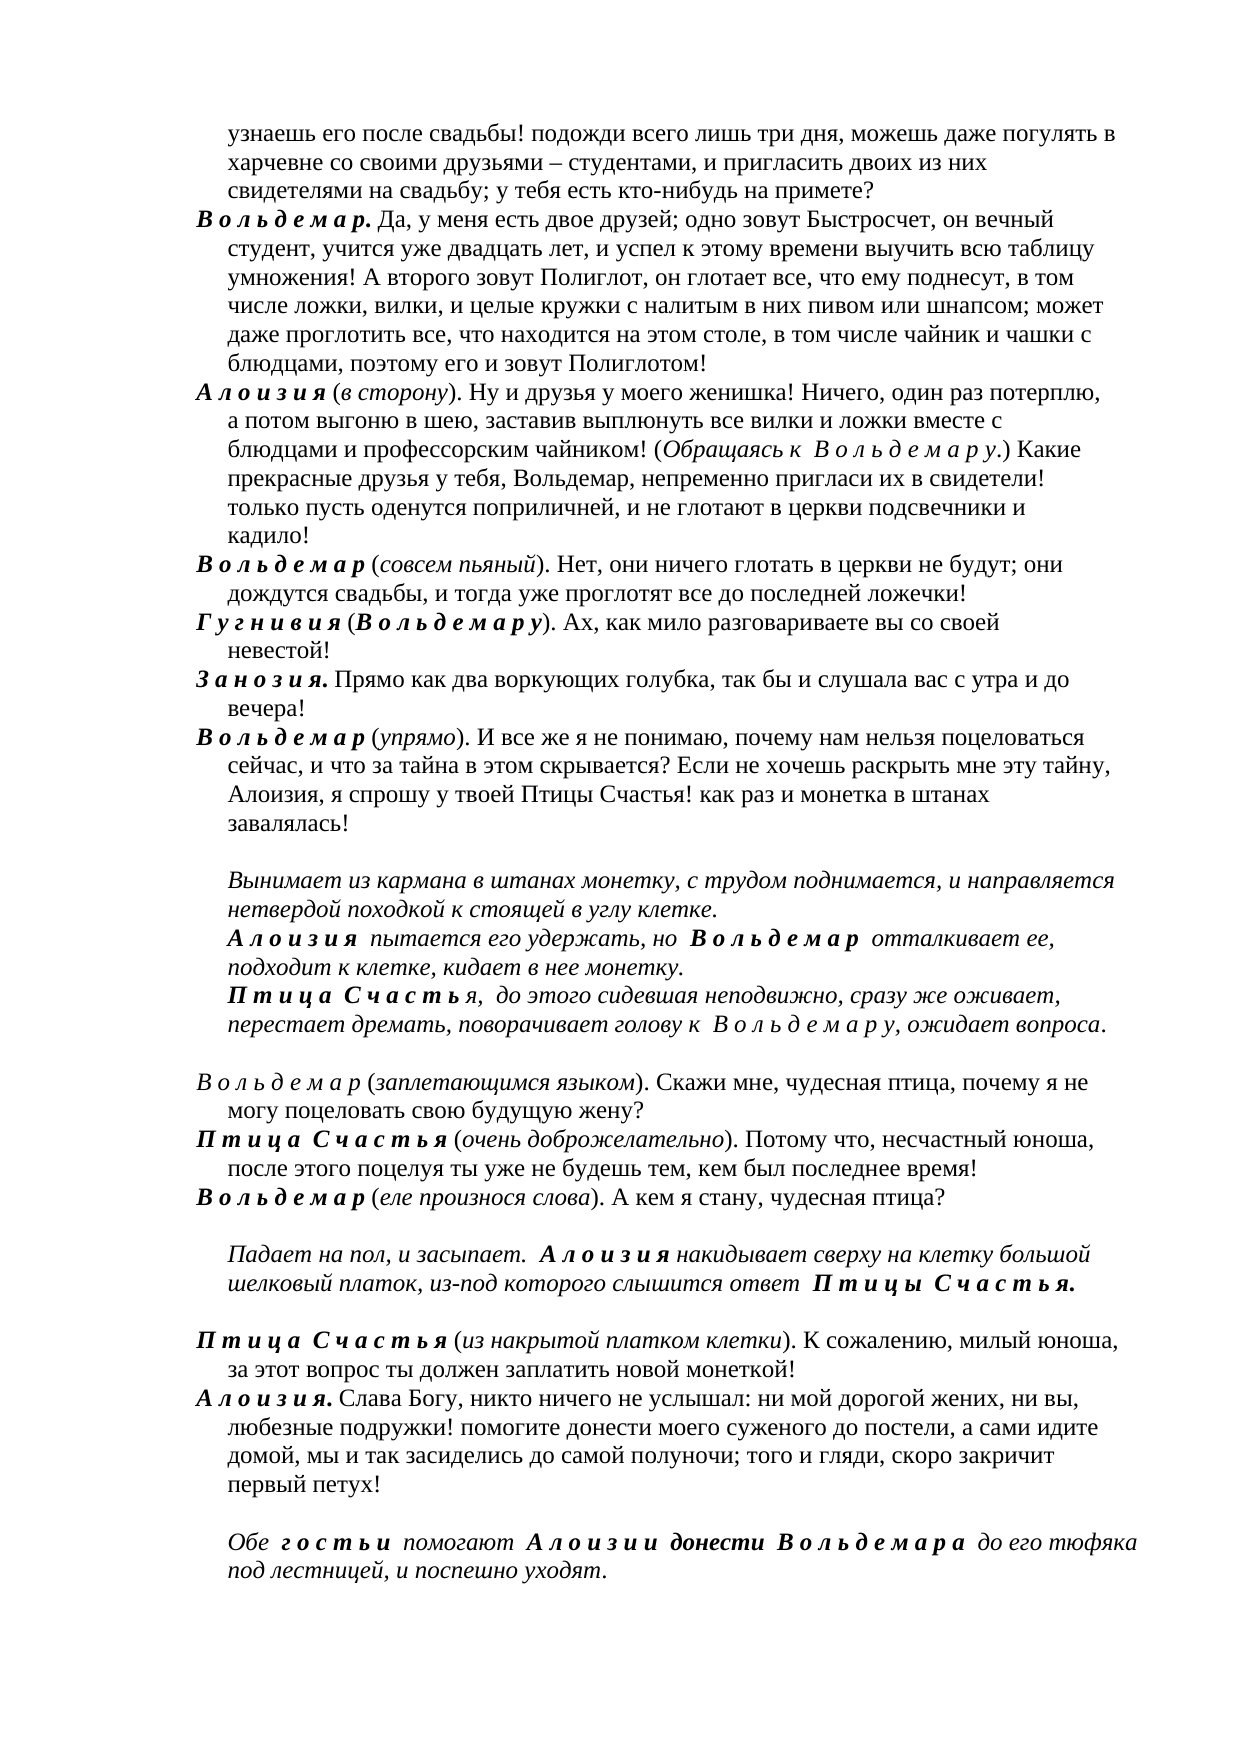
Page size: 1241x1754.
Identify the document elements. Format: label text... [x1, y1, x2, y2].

text В о л ь д е м а р (еле произнося слова). А кем я стану, чудесная птица? [177, 1182, 1152, 1211]
text дождутся свадьбы, и тогда уже проглотят все до последней ложечки! [177, 578, 1152, 607]
text А л о и з и я. Слава Богу, никто ничего не услышал: ни мой дорогой жених, ни вы, [177, 1383, 1152, 1412]
text Г у г н и в и я (В о л ь д е м а р у). Ах, как мило разговариваете вы со своей [177, 607, 1152, 636]
text первый петух! [177, 1469, 1152, 1498]
text умножения! А второго зовут Полиглот, он глотает все, что ему поднесут, в том [177, 262, 1152, 291]
text Вынимает из кармана в штанах монетку, с трудом поднимается, и направляется [177, 866, 1152, 894]
text В о л ь д е м а р (заплетающимся языком). Скажи мне, чудесная птица, почему я не [177, 1067, 1152, 1096]
text после этого поцелуя ты уже не будешь тем, кем был последнее время! [177, 1153, 1152, 1182]
text Падает на пол, и засыпает. А л о и з и я накидывает сверху на клетку большой [177, 1239, 1152, 1268]
text нетвердой походкой к стоящей в углу клетке. [177, 894, 1152, 923]
text А л о и з и я пытается его удержать, но В о л ь д е м а р отталкивает ее, [177, 923, 1152, 952]
text В о л ь д е м а р (упрямо). И все же я не понимаю, почему нам нельзя поцеловаться [177, 722, 1152, 751]
text харчевне со своими друзьями – студентами, и пригласить двоих из них [177, 147, 1152, 176]
text числе ложки, вилки, и целые кружки с налитым в них пивом или шнапсом; может [177, 291, 1152, 319]
text блюдцами, поэтому его и зовут Полиглотом! [177, 348, 1152, 377]
text за этот вопрос ты должен заплатить новой монеткой! [177, 1354, 1152, 1383]
text даже проглотить все, что находится на этом столе, в том числе чайник и чашки с [177, 319, 1152, 348]
text кадило! [177, 521, 1152, 549]
text блюдцами и профессорским чайником! (Обращаясь к В о л ь д е м а р у.) Какие [177, 434, 1152, 463]
text могу поцеловать свою будущую жену? [177, 1096, 1152, 1124]
text вечера! [177, 693, 1152, 722]
text шелковый платок, из-под которого слышится ответ П т и ц ы С ч а с т ь я. [177, 1268, 1152, 1297]
text А л о и з и я (в сторону). Ну и друзья у моего женишка! Ничего, один раз потерплю, [177, 377, 1152, 406]
text П т и ц а С ч а с т ь я, до этого сидевшая неподвижно, сразу же оживает, [177, 981, 1152, 1009]
text сейчас, и что за тайна в этом скрывается? Если не хочешь раскрыть мне эту тайну, [177, 751, 1152, 779]
text невестой! [177, 636, 1152, 664]
text В о л ь д е м а р. Да, у меня есть двое друзей; одно зовут Быстросчет, он вечный [177, 204, 1152, 233]
text перестает дремать, поворачивает голову к В о л ь д е м а р у, ожидает вопроса. [177, 1009, 1152, 1038]
text студент, учится уже двадцать лет, и успел к этому времени выучить всю таблицу [177, 233, 1152, 262]
text П т и ц а С ч а с т ь я (очень доброжелательно). Потому что, несчастный юноша, [177, 1124, 1152, 1153]
text В о л ь д е м а р (совсем пьяный). Нет, они ничего глотать в церкви не будут; они [177, 549, 1152, 578]
text Обе г о с т ь и помогают А л о и з и и донести В о л ь д е м а р а до его тюфяка [177, 1527, 1152, 1556]
text З а н о з и я. Прямо как два воркующих голубка, так бы и слушала вас с утра и до [177, 664, 1152, 693]
text а потом выгоню в шею, заставив выплюнуть все вилки и ложки вместе с [177, 406, 1152, 434]
text узнаешь его после свадьбы! подожди всего лишь три дня, можешь даже погулять в [177, 118, 1152, 147]
text под лестницей, и поспешно уходят. [177, 1556, 1152, 1584]
text только пусть оденутся поприличней, и не глотают в церкви подсвечники и [177, 492, 1152, 521]
text Алоизия, я спрошу у твоей Птицы Счастья! как раз и монетка в штанах [177, 779, 1152, 808]
text П т и ц а С ч а с т ь я (из накрытой платком клетки). К сожалению, милый юноша, [177, 1326, 1152, 1354]
text прекрасные друзья у тебя, Вольдемар, непременно пригласи их в свидетели! [177, 463, 1152, 492]
text домой, мы и так засиделись до самой полуночи; того и гляди, скоро закричит [177, 1441, 1152, 1469]
text подходит к клетке, кидает в нее монетку. [177, 952, 1152, 981]
text завалялась! [177, 808, 1152, 837]
text любезные подружки! помогите донести моего суженого до постели, а сами идите [177, 1412, 1152, 1441]
text свидетелями на свадьбу; у тебя есть кто-нибудь на примете? [177, 176, 1152, 204]
